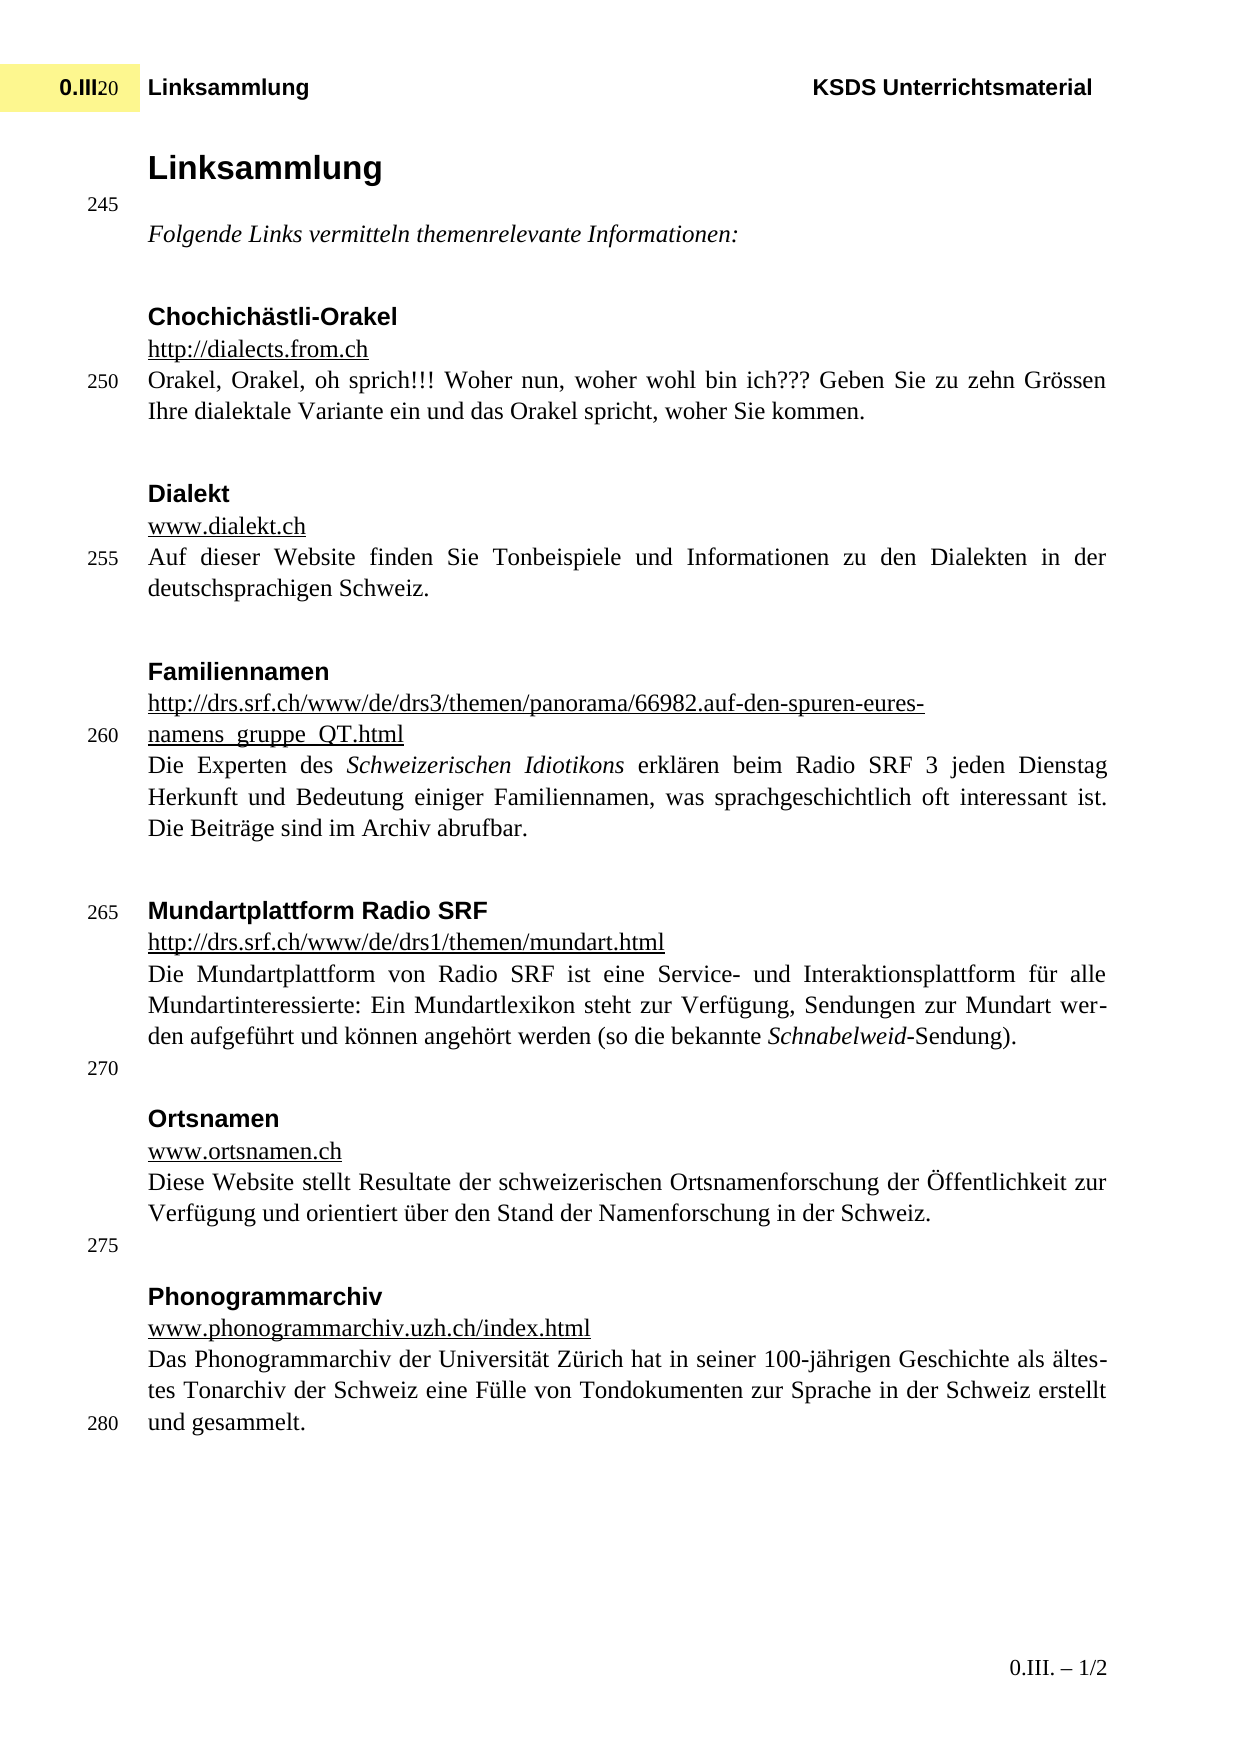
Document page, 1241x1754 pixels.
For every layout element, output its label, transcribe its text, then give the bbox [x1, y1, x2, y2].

text Phonogrammarchiv [148, 1280, 1107, 1311]
text www.phonogrammarchiv.uzh.ch/index.html [148, 1311, 1107, 1342]
text Das Phonogrammarchiv der Universität Zürich hat in seiner 100-jährigen Geschichte als ältestes Tonarchiv der Schweiz eine Fülle von Tondokumenten zur Sprache in der Schweiz erstellt und gesammelt. [148, 1342, 1107, 1436]
text Diese Website stellt Resultate der schweizerischen Ortsnamenforschung der Öffentlichkeit zur Verfügung und orientiert über den Stand der Namenforschung in der Schweiz. [148, 1165, 1107, 1228]
text http://drs.srf.ch/www/de/drs3/themen/panorama/66982.auf-den-spuren-eures-namens_gruppe_QT.html [148, 686, 1107, 749]
text http://dialects.from.ch [148, 332, 1107, 363]
text Chochichästli-Orakel [148, 301, 1107, 332]
text Die Experten des Schweizerischen Idiotikons erklären beim Radio SRF 3 jeden Dienstag Herkunft und Bedeutung einiger Familiennamen, was sprachgeschichtlich oft interessant ist. Die Beiträge sind im Archiv abrufbar. [148, 749, 1107, 842]
text Ortsnamen [148, 1103, 1107, 1134]
text http://drs.srf.ch/www/de/drs1/themen/mundart.html [148, 926, 1107, 957]
text www.dialekt.ch [148, 509, 1107, 540]
text www.ortsnamen.ch [148, 1134, 1107, 1165]
text Folgende Links vermitteln themenrelevante Informationen: [148, 217, 1107, 249]
text Dialekt [148, 478, 1107, 509]
text Familiennamen [148, 655, 1107, 686]
text Auf dieser Website finden Sie Tonbeispiele und Informationen zu den Dialekten in der deutschsprachigen Schweiz. [148, 540, 1107, 603]
text Mundartplattform Radio SRF [148, 894, 1107, 926]
text Linksammlung [148, 148, 1107, 186]
text Orakel, Orakel, oh sprich!!! Woher nun, woher wohl bin ich??? Geben Sie zu zehn Grössen Ihre dialektale Variante ein und das Orakel spricht, woher Sie kommen. [148, 363, 1107, 426]
text Die Mundartplattform von Radio SRF ist eine Service- und Interaktionsplattform für alle Mundartinteressierte: Ein Mundartlexikon steht zur Verfügung, Sendungen zur Mundart werden aufgeführt und können angehört werden (so die bekannte Schnabelweid-Sendung). [148, 957, 1107, 1051]
